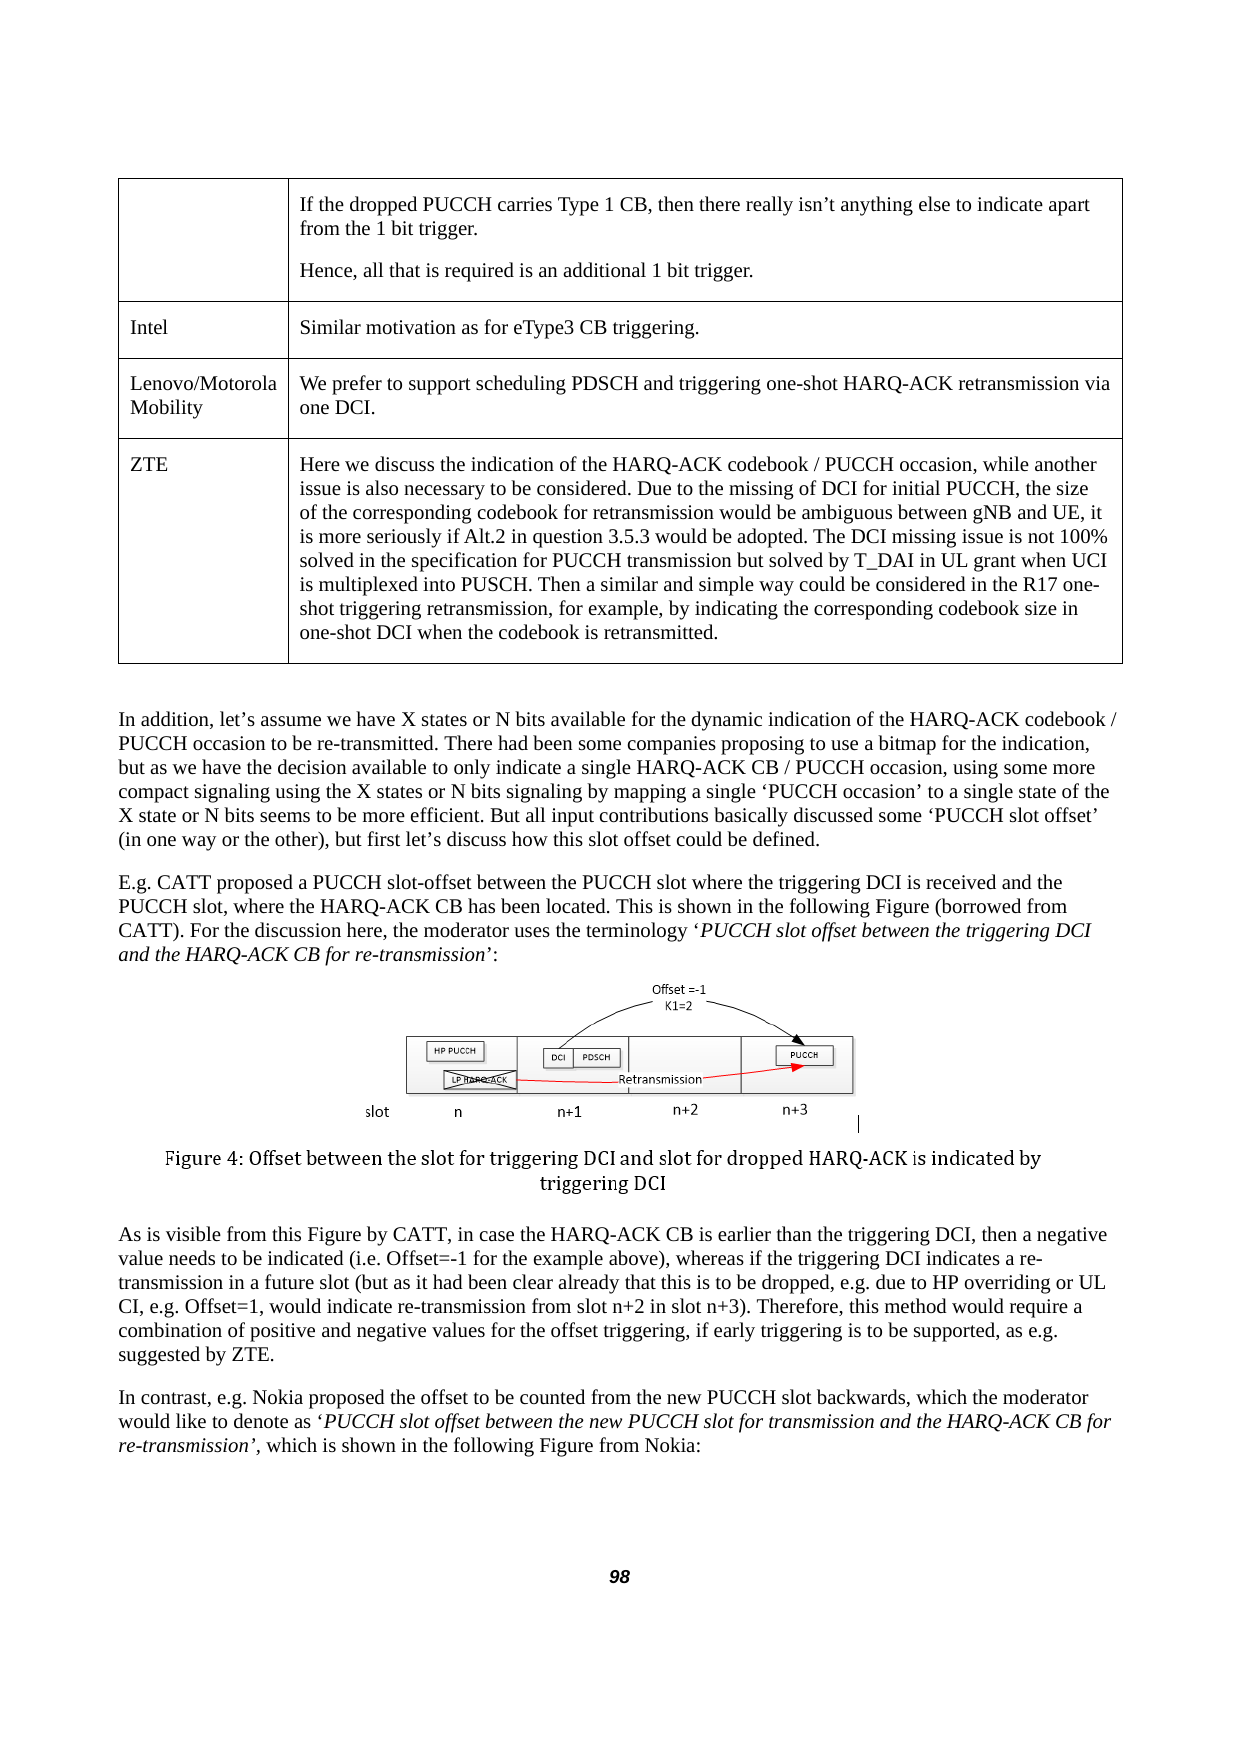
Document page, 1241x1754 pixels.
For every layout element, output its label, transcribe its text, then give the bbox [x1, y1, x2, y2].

text In addition, let’s assume we have X states or N bits available for the dynamic indication of the HARQ-ACK codebook / PUCCH occasion to be re-transmitted. There had been some companies proposing to use a bitmap for the indication, but as we have the decision available to only indicate a single HARQ-ACK CB / PUCCH occasion, using some more compact signaling using the X states or N bits signaling by mapping a single ‘PUCCH occasion’ to a single state of the X state or N bits seems to be more efficient. But all input contributions basically discussed some ‘PUCCH slot offset’ (in one way or the other), but first let’s discuss how this slot offset could be defined. [118, 707, 1122, 851]
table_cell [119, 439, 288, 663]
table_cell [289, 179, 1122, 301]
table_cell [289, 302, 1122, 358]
text As is visible from this Figure by CATT, in case the HARQ-ACK CB is earlier than the triggering DCI, then a negative value needs to be indicated (i.e. Offset=-1 for the example above), whereas if the triggering DCI indicates a re-transmission in a future slot (but as it had been clear already that this is to be dropped, e.g. due to HP overriding or UL CI, e.g. Offset=1, would indicate re-transmission from slot n+2 in slot n+3). Therefore, this method would require a combination of positive and negative values for the offset triggering, if early triggering is to be supported, as e.g. suggested by ZTE. [118, 1222, 1122, 1366]
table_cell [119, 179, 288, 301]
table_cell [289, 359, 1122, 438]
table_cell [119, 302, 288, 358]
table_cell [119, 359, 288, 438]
text In contrast, e.g. Nokia proposed the offset to be counted from the new PUCCH slot backwards, which the moderator would like to denote as ‘PUCCH slot offset between the new PUCCH slot for transmission and the HARQ-ACK CB for re-transmission’, which is shown in the following Figure from Nokia: [118, 1385, 1122, 1457]
picture [118, 966, 1064, 1203]
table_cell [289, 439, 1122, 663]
